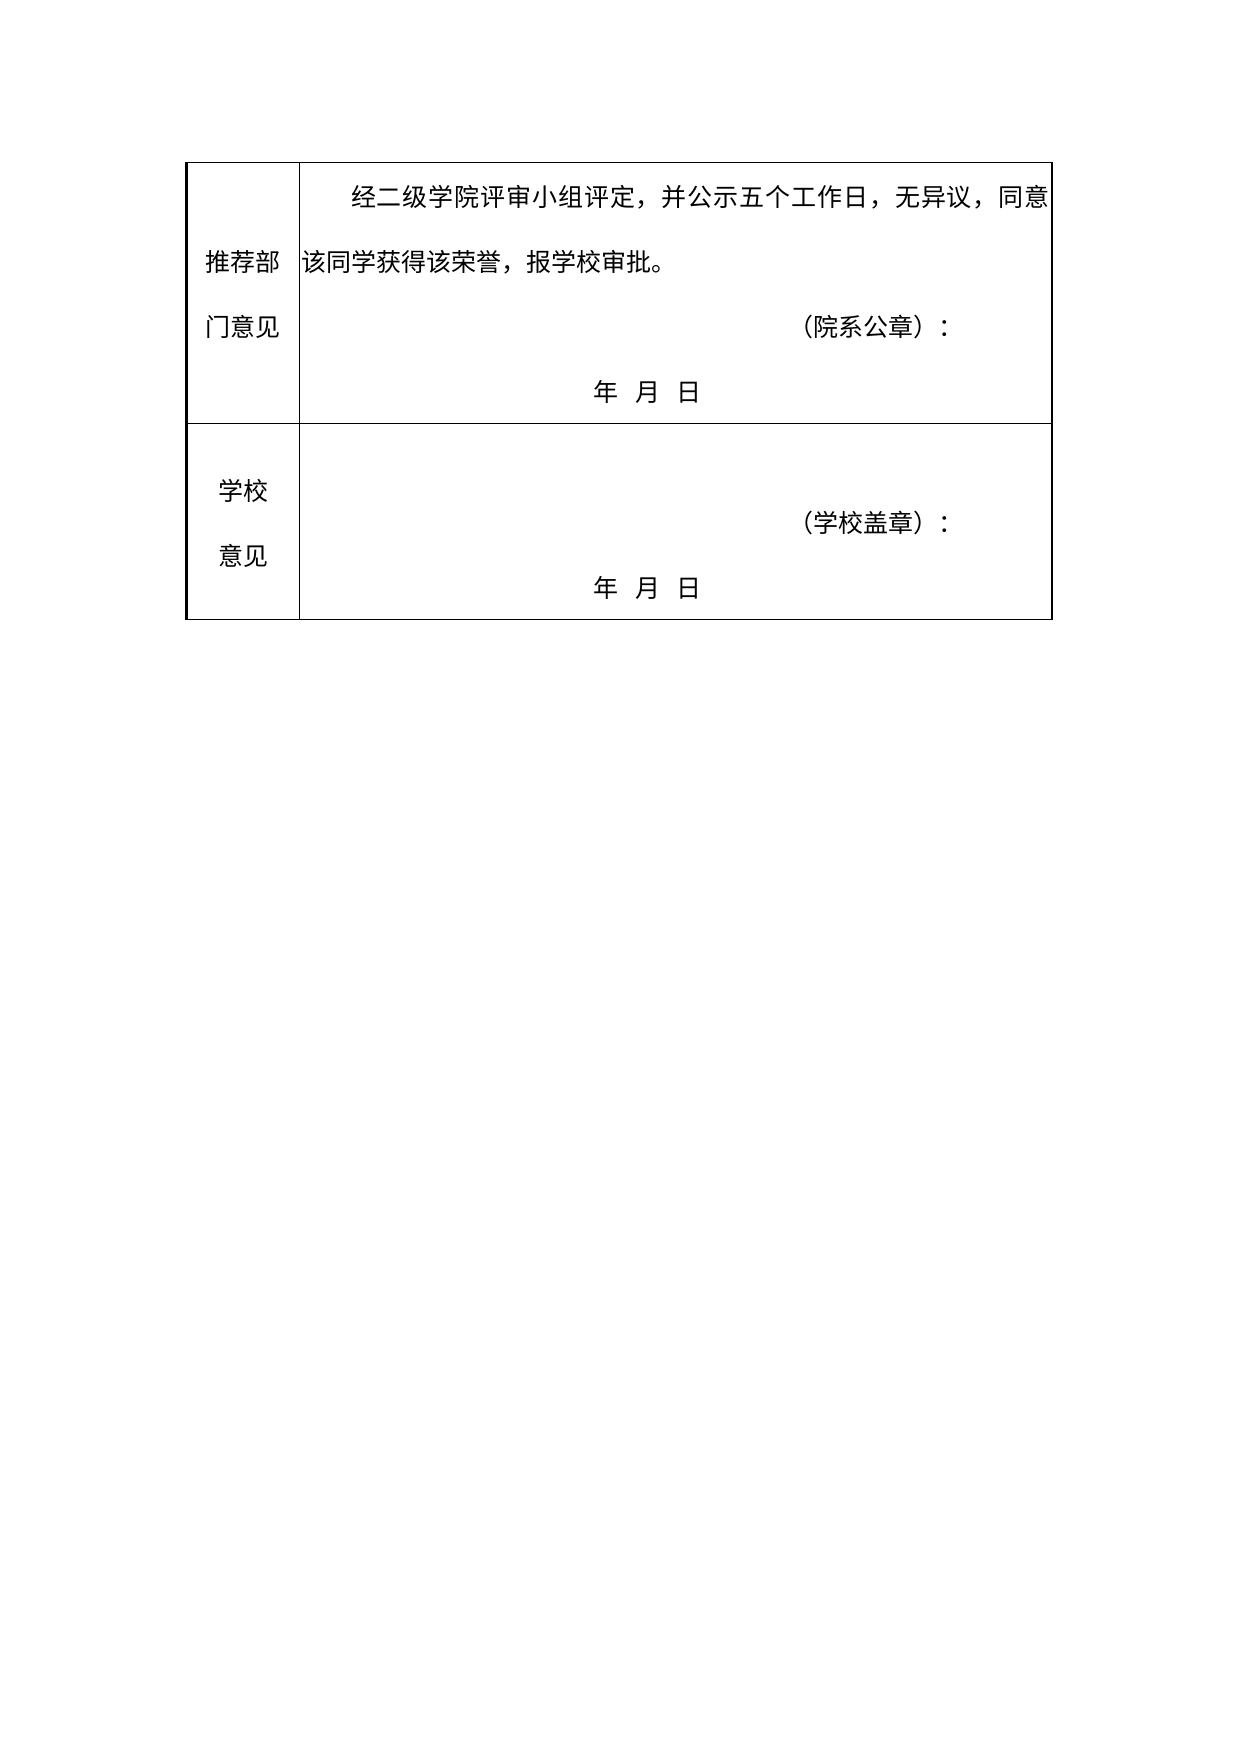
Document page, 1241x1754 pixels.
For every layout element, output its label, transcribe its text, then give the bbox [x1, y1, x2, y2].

table_cell 经二级学院评审小组评定，并公示五个工作日，无异议，同意该同学获得该荣誉，报学校审批。 （院系公章）： 年 月 日 [300, 163, 1051, 423]
table_cell （学校盖章）： 年 月 日 [300, 424, 1051, 619]
table_cell 学校 意见 [188, 424, 299, 619]
table_cell 推荐部门意见 [188, 163, 299, 423]
